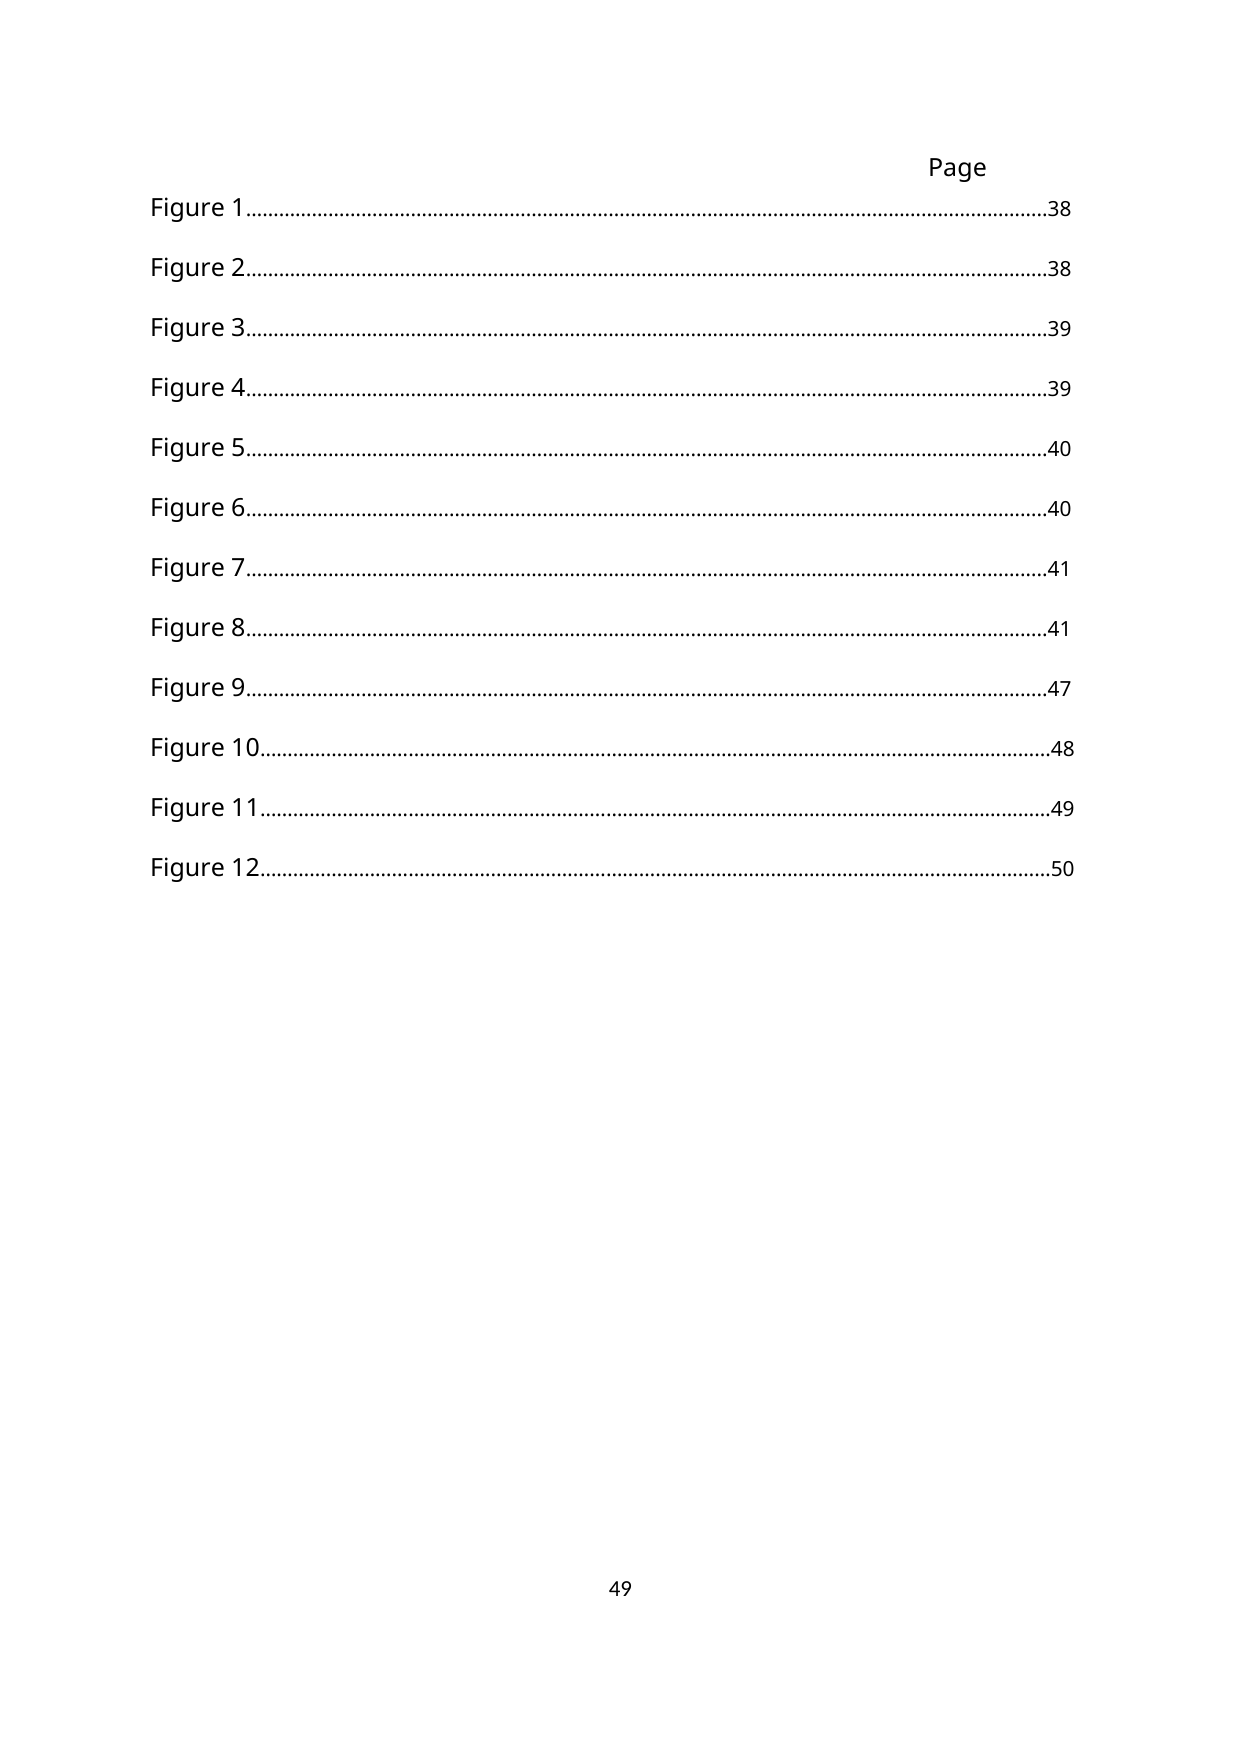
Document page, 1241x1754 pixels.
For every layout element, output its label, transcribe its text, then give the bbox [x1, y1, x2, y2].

text Figure 4………………………………………………………………………………………………………………………………..39 [150, 369, 1090, 403]
text Figure 8………………………………………………………………………………………………………………………………..41 [150, 609, 1090, 643]
text Figure 1………………………………………………………………………………………………………………………………..38 [150, 189, 1090, 223]
text Page [150, 150, 1090, 184]
text Figure 5………………………………………………………………………………………………………………………………..40 [150, 429, 1090, 463]
text Figure 9………………………………………………………………………………………………………………………………..47 [150, 669, 1090, 703]
text Figure 11………………………………………………………………………………………………………………………………49 [150, 789, 1090, 823]
text Figure 6………………………………………………………………………………………………………………………………..40 [150, 489, 1090, 523]
text Figure 2………………………………………………………………………………………………………………………………..38 [150, 249, 1090, 283]
text Figure 10……………………………………………………………………………………………………………………………...48 [150, 729, 1090, 763]
text Figure 3………………………………………………………………………………………………………………………………..39 [150, 309, 1090, 343]
text Figure 12………………………………………………………………………………………………………………………………50 [150, 849, 1090, 883]
text Figure 7………………………………………………………………………………………………………………………………..41 [150, 549, 1090, 583]
